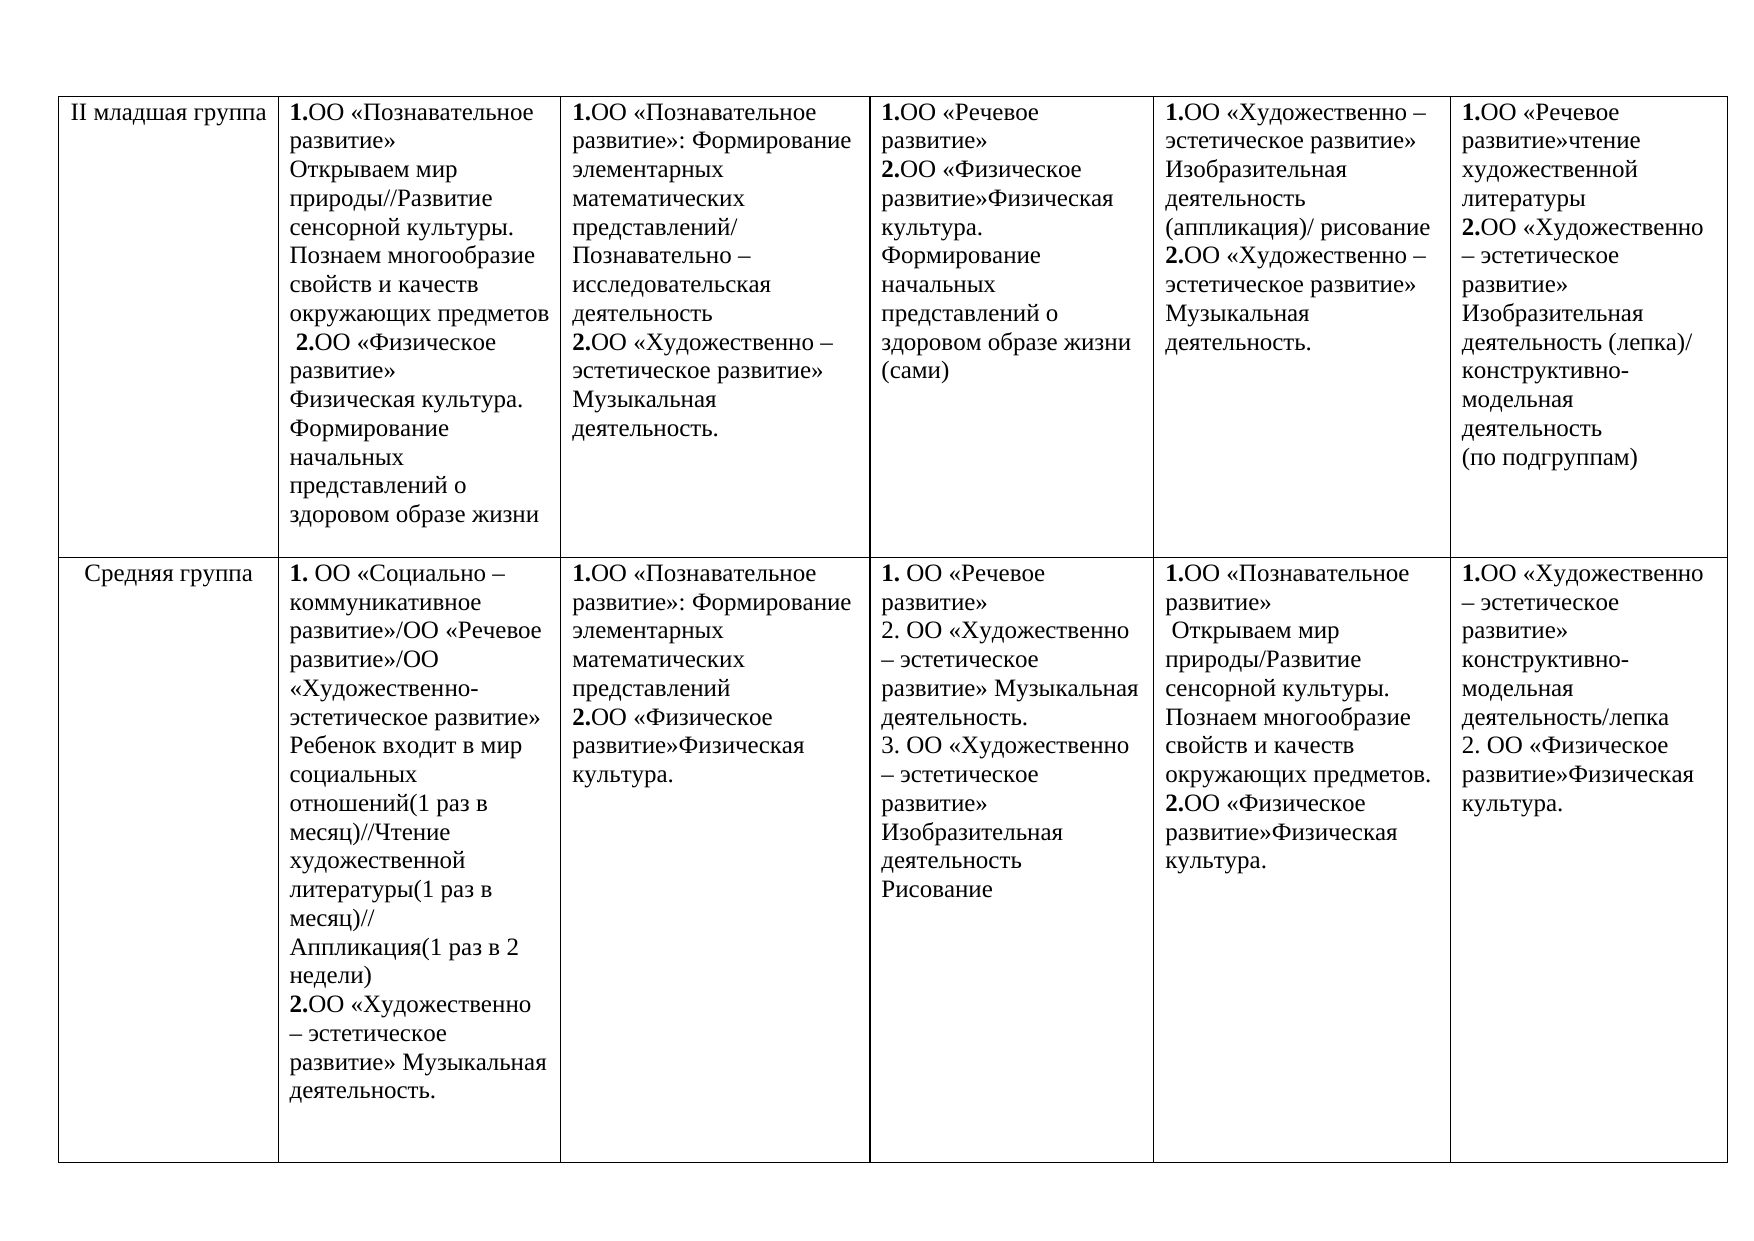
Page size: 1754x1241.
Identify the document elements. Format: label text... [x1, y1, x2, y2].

table_header 1.ОО «Речевое развитие» 2.ОО «Физическое развитие»Физическая культура. Формирование начальных представлений о здоровом образе жизни (сами) [871, 97, 1153, 557]
table_header 1.ОО «Познавательное развитие»: Формирование элементарных математических представлений/ Познавательно – исследовательская деятельность 2.ОО «Художественно – эстетическое развитие» Музыкальная деятельность. [561, 97, 869, 557]
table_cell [561, 558, 869, 1162]
table_cell Средняя группа [59, 558, 278, 1162]
table_header II младшая группа [59, 97, 278, 557]
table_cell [1451, 558, 1727, 1162]
table_header 1.ОО «Художественно – эстетическое развитие» Изобразительная деятельность (аппликация)/ рисование 2.ОО «Художественно – эстетическое развитие» Музыкальная деятельность. [1154, 97, 1450, 557]
table_header 1.ОО «Познавательное развитие» Открываем мир природы//Развитие сенсорной культуры. Познаем многообразие свойств и качеств окружающих предметов 2.ОО «Физическое развитие» Физическая культура. Формирование начальных представлений о здоровом образе жизни [279, 97, 560, 557]
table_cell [1154, 558, 1450, 1162]
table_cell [279, 558, 560, 1162]
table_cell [871, 558, 1153, 1162]
table_header 1.ОО «Речевое развитие»чтение художественной литературы 2.ОО «Художественно – эстетическое развитие» Изобразительная деятельность (лепка)/ конструктивно-модельная деятельность (по подгруппам) [1451, 97, 1727, 557]
